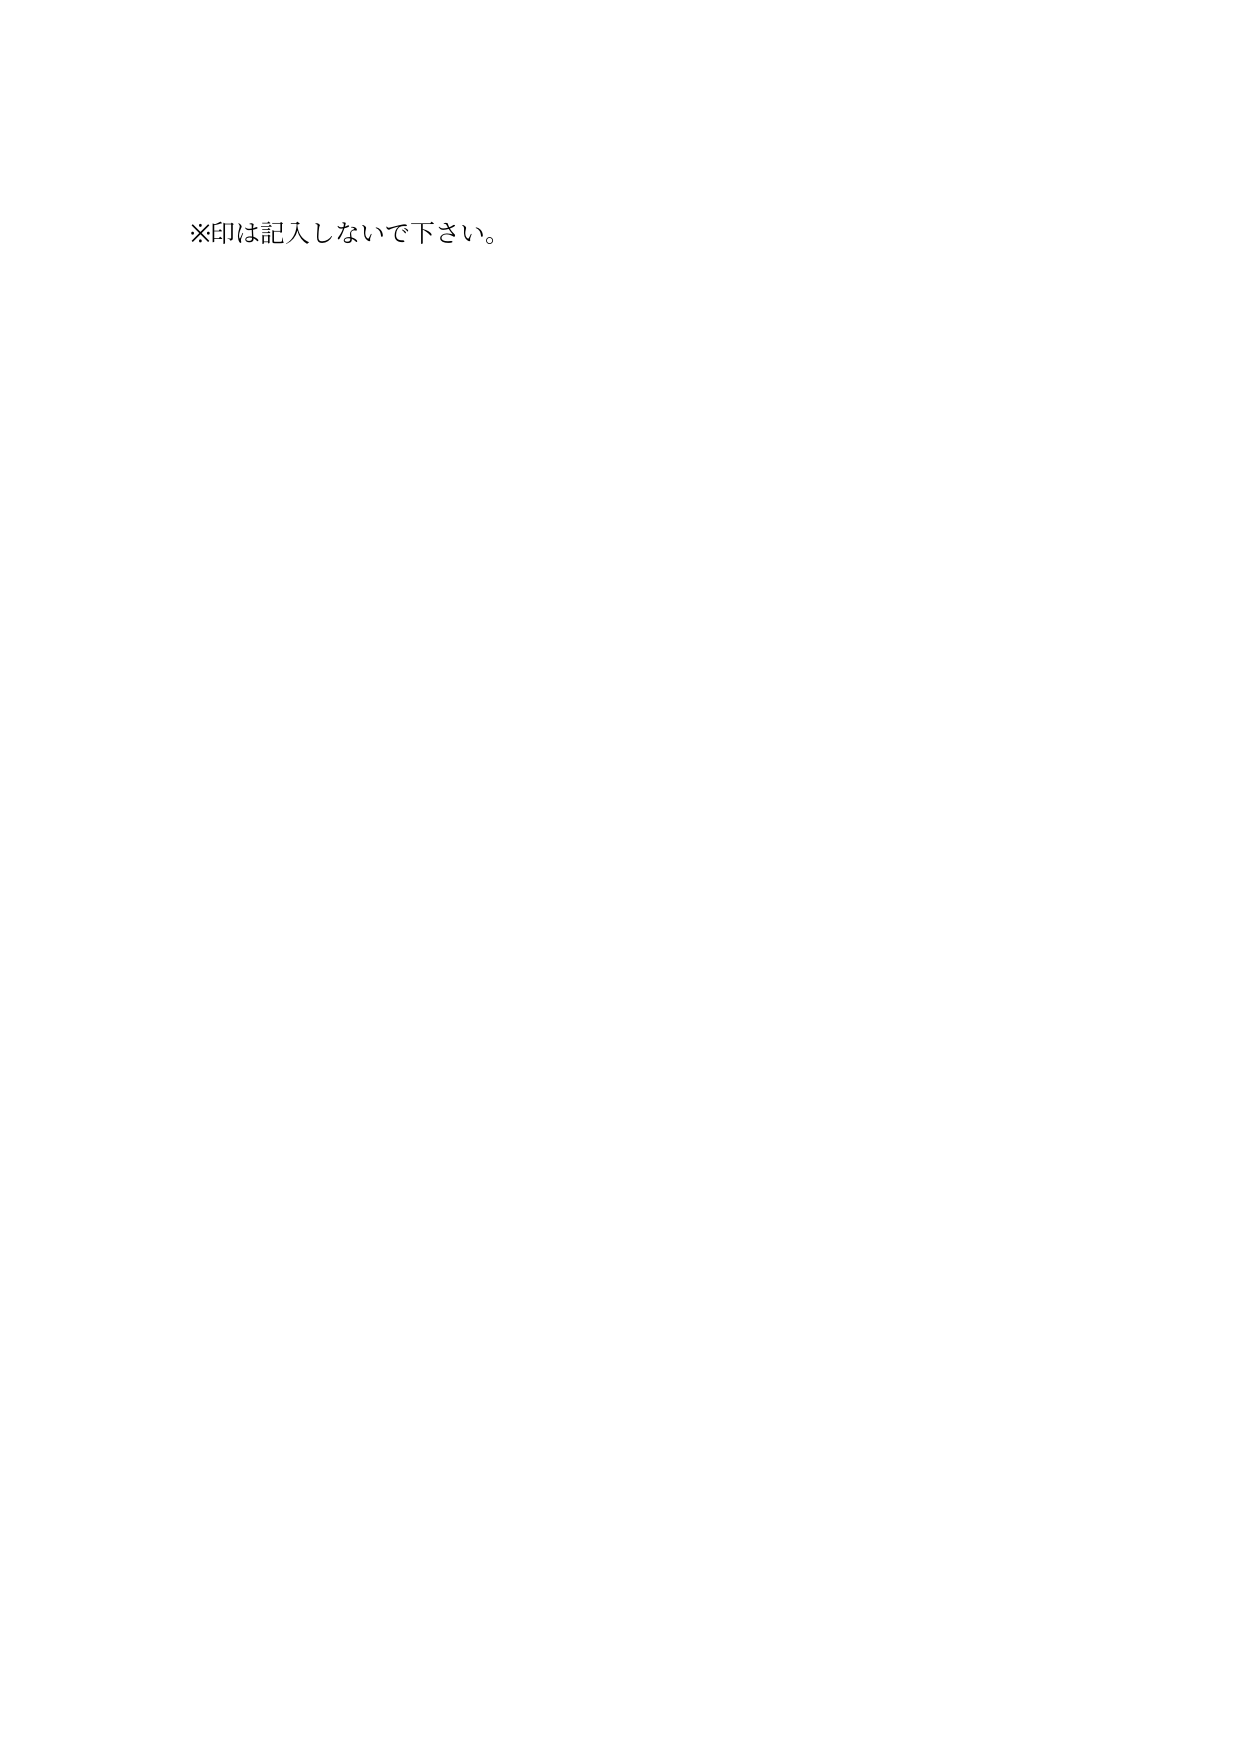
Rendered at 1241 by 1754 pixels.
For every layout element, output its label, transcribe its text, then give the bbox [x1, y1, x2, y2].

text ※印は記入しないで下さい。 [177, 213, 1104, 250]
